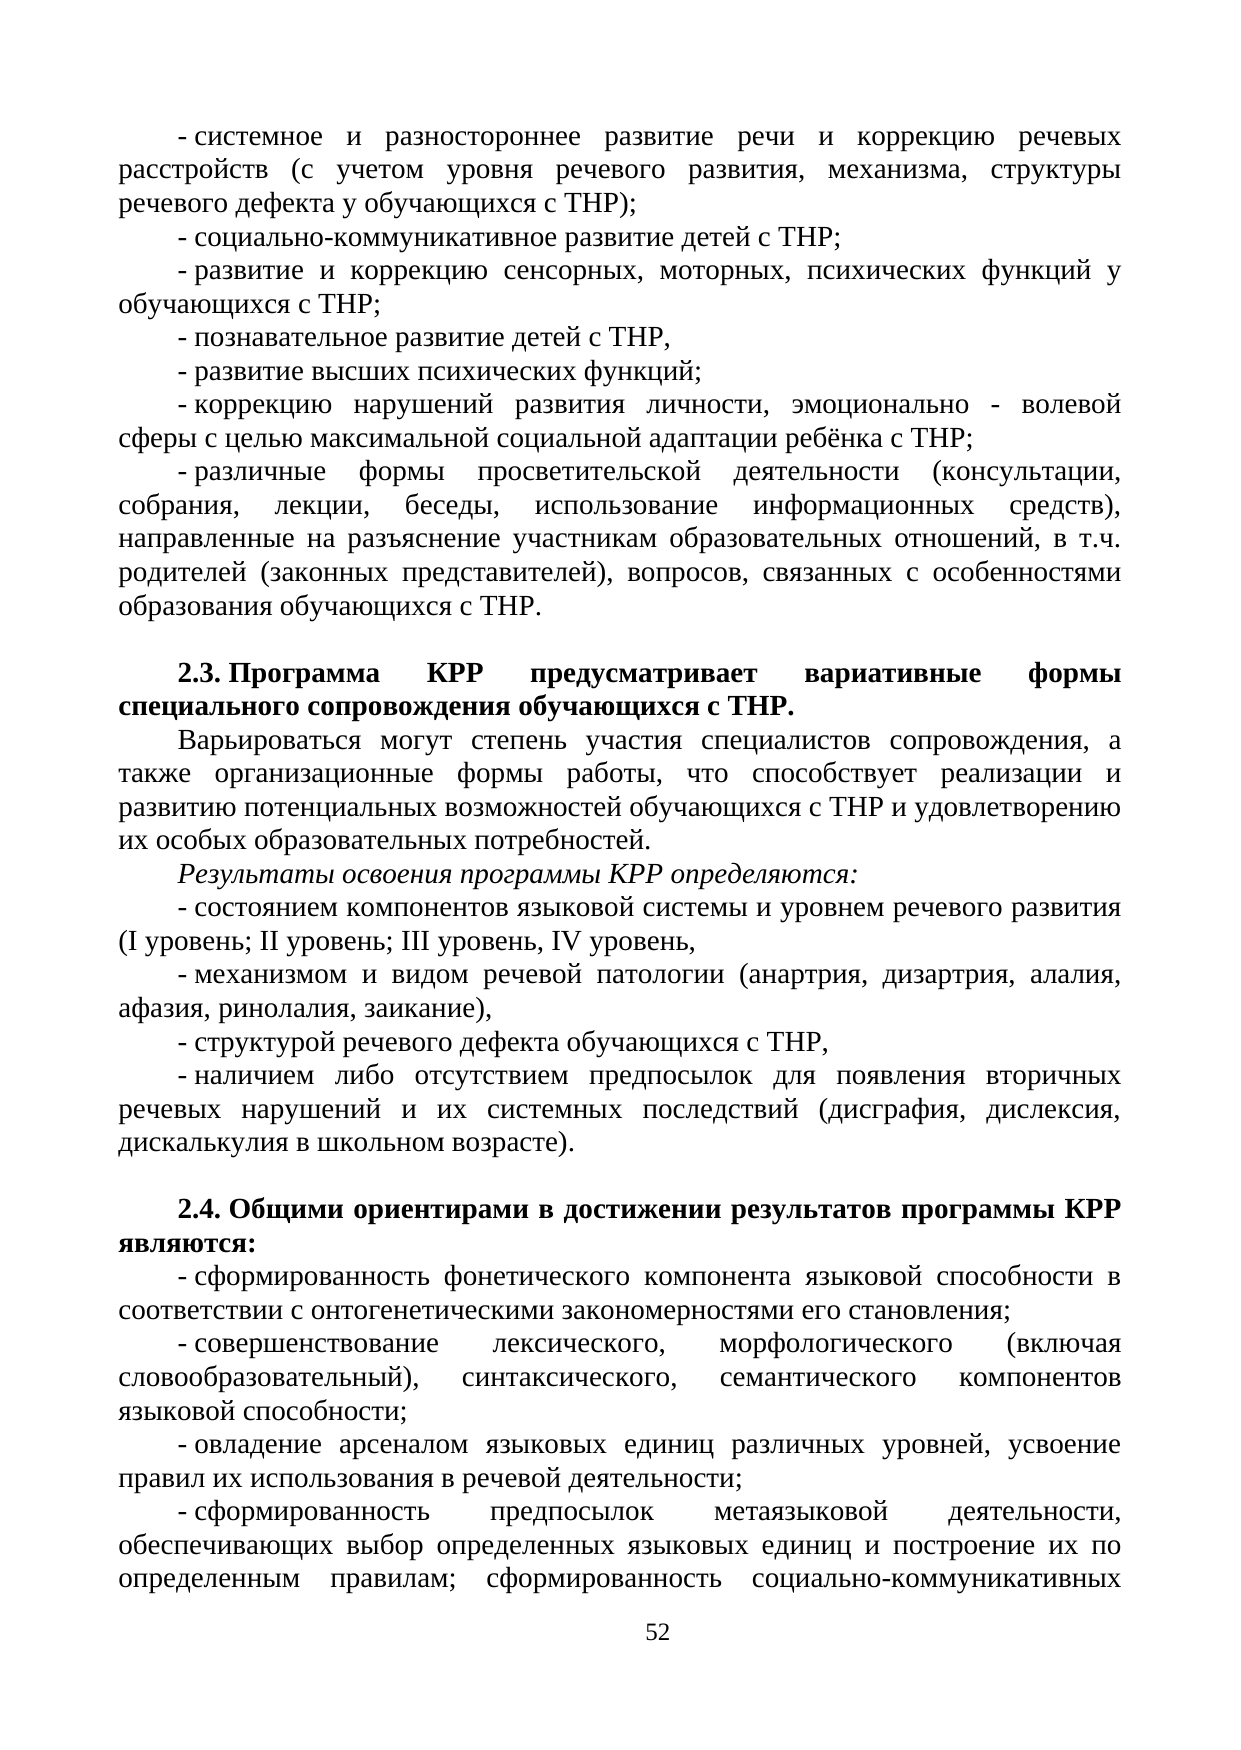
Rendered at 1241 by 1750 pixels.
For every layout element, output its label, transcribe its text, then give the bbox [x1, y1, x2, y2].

text - состоянием компонентов языковой системы и уровнем речевого развития (I уровень; II уровень; III уровень, IV уровень, [118, 889, 1122, 957]
text - различные формы просветительской деятельности (консультации, собрания, лекции, беседы, использование информационных средств), направленные на разъяснение участникам образовательных отношений, в т.ч. родителей (законных представителей), вопросов, связанных с особенностями образования обучающихся с ТНР. [118, 453, 1122, 621]
text - овладение арсеналом языковых единиц различных уровней, усвоение правил их использования в речевой деятельности; [118, 1426, 1122, 1493]
text - сформированность фонетического компонента языковой способности в соответствии с онтогенетическими закономерностями его становления; [118, 1258, 1122, 1326]
text Результаты освоения программы КРР определяются: [118, 856, 1122, 889]
text 2.3. Программа КРР предусматривает вариативные формы специального сопровождения обучающихся с ТНР. [118, 655, 1122, 722]
text - наличием либо отсутствием предпосылок для появления вторичных речевых нарушений и их системных последствий (дисграфия, дислексия, дискалькулия в школьном возрасте). [118, 1057, 1122, 1158]
text - развитие высших психических функций; [118, 353, 1122, 386]
text Варьироваться могут степень участия специалистов сопровождения, а также организационные формы работы, что способствует реализации и развитию потенциальных возможностей обучающихся с ТНР и удовлетворению их особых образовательных потребностей. [118, 722, 1122, 856]
text - системное и разностороннее развитие речи и коррекцию речевых расстройств (с учетом уровня речевого развития, механизма, структуры речевого дефекта у обучающихся с ТНР); [118, 118, 1122, 219]
text - познавательное развитие детей с ТНР, [118, 319, 1122, 353]
text - социально-коммуникативное развитие детей с ТНР; [118, 219, 1122, 252]
text - коррекцию нарушений развития личности, эмоционально - волевой сферы с целью максимальной социальной адаптации ребёнка с ТНР; [118, 386, 1122, 453]
text - совершенствование лексического, морфологического (включая словообразовательный), синтаксического, семантического компонентов языковой способности; [118, 1326, 1122, 1426]
text - механизмом и видом речевой патологии (анартрия, дизартрия, алалия, афазия, ринолалия, заикание), [118, 957, 1122, 1024]
text - структурой речевого дефекта обучающихся с ТНР, [118, 1024, 1122, 1057]
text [118, 1493, 1122, 1594]
text - развитие и коррекцию сенсорных, моторных, психических функций у обучающихся с ТНР; [118, 252, 1122, 319]
text 2.4. Общими ориентирами в достижении результатов программы КРР являются: [118, 1191, 1122, 1258]
